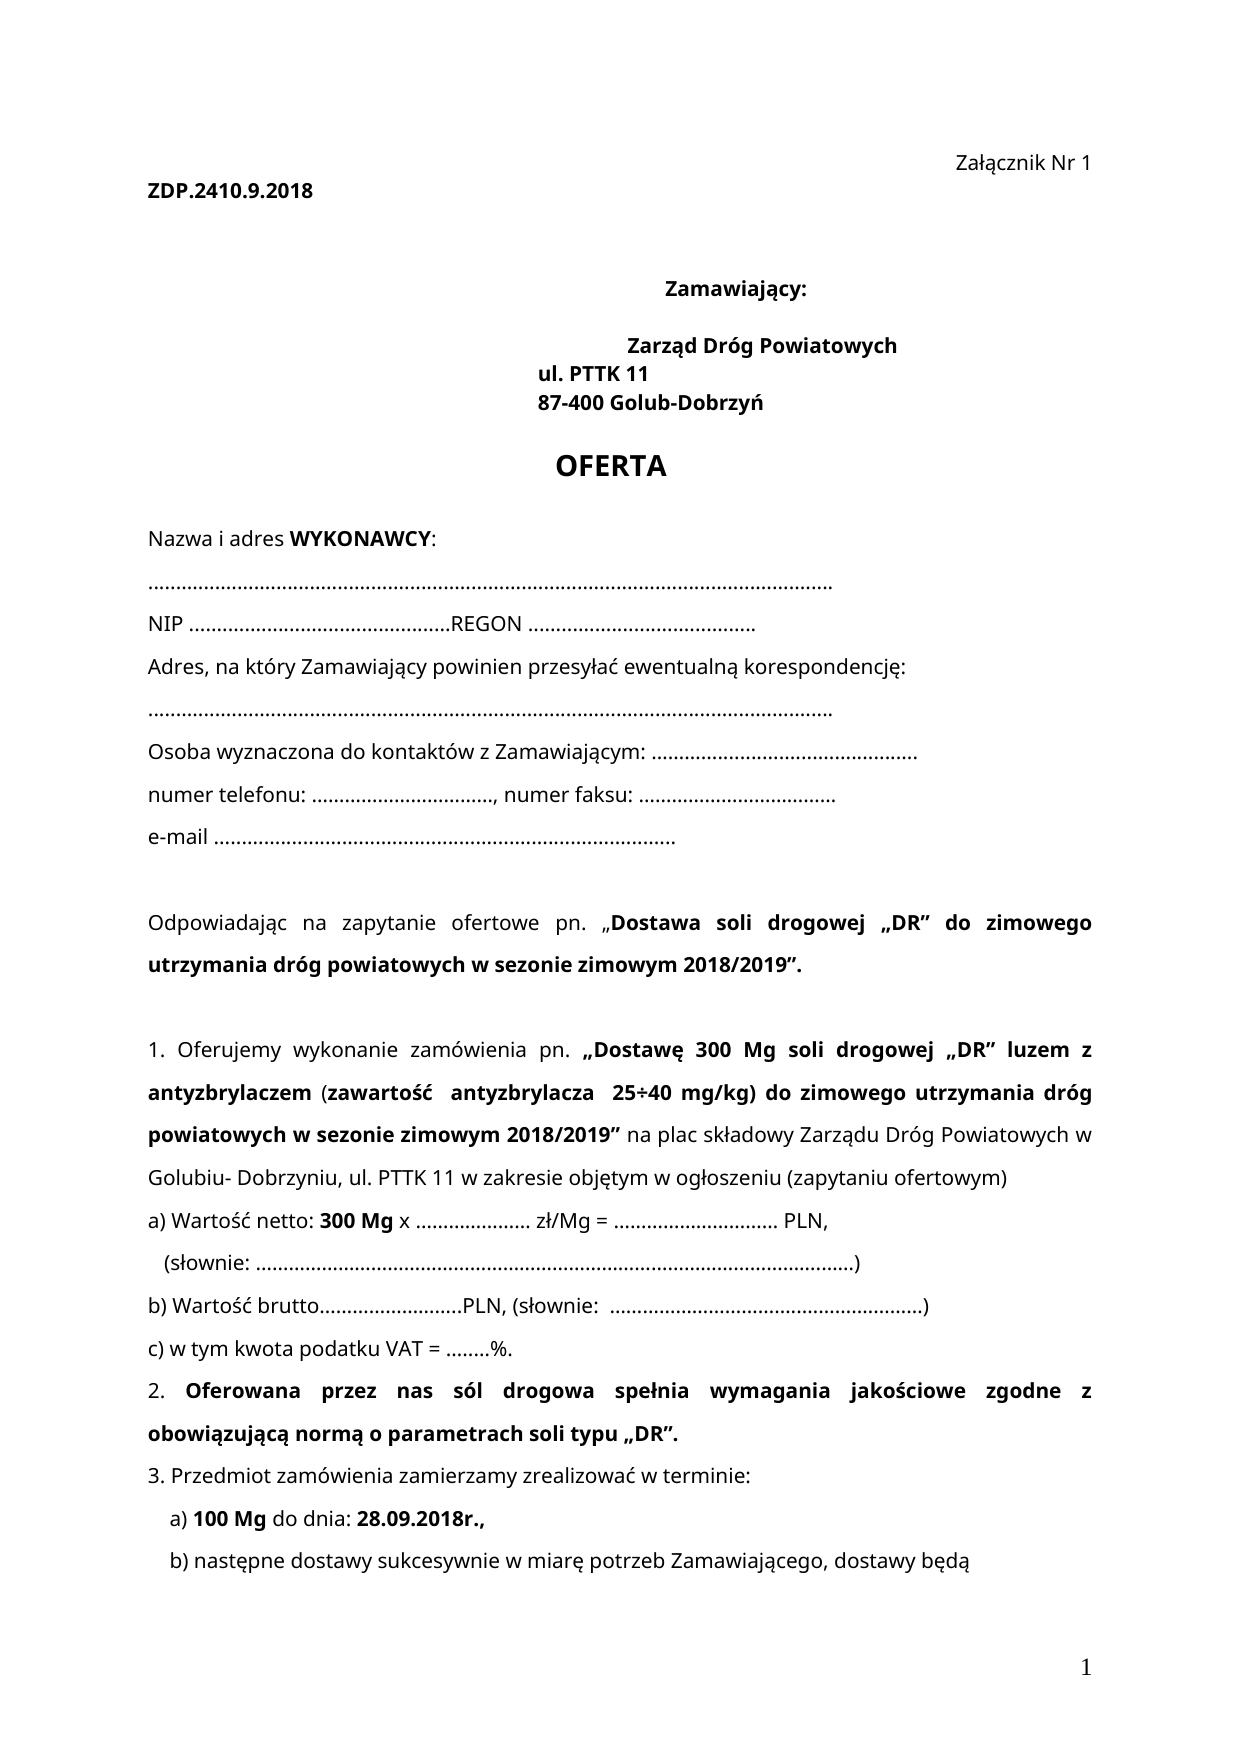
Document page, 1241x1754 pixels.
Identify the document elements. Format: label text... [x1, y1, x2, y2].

text ........................................................................................................................... [148, 694, 1085, 723]
text Załącznik Nr 1 [148, 148, 1093, 176]
text Odpowiadając na zapytanie ofertowe pn. „Dostawa soli drogowej „DR” do zimowego utrzymania dróg powiatowych w sezonie zimowym 2018/2019”. [148, 908, 1093, 979]
text c) w tym kwota podatku VAT = …..…%. [148, 1334, 1093, 1362]
text Osoba wyznaczona do kontaktów z Zamawiającym: ………....................................... [148, 737, 1093, 766]
text b) Wartość brutto……………………..PLN, (słownie: ……………………………..……….…………) [148, 1291, 1093, 1319]
text a) Wartość netto: 300 Mg x ………………… zł/Mg = ………………………… PLN, [148, 1206, 1093, 1234]
text 1. Oferujemy wykonanie zamówienia pn. „Dostawę 300 Mg soli drogowej „DR” luzem z antyzbrylaczem (zawartość antyzbrylacza 25÷40 mg/kg) do zimowego utrzymania dróg powiatowych w sezonie zimowym 2018/2019” na plac składowy Zarządu Dróg Powiatowych w Golubiu- Dobrzyniu, ul. PTTK 11 w zakresie objętym w ogłoszeniu (zapytaniu ofertowym) [148, 1035, 1093, 1192]
text b) następne dostawy sukcesywnie w miarę potrzeb Zamawiającego, dostawy będą [148, 1547, 1093, 1575]
text Nazwa i adres WYKONAWCY: [148, 524, 1093, 553]
text 2. Oferowana przez nas sól drogowa spełnia wymagania jakościowe zgodne z obowiązującą normą o parametrach soli typu „DR”. [148, 1376, 1093, 1447]
text OFERTA [129, 445, 1093, 484]
text ........................................................................................................................... [148, 567, 1085, 595]
text (słownie: ………………………………………………………………………………………….……) [148, 1248, 1093, 1277]
text 87-400 Golub-Dobrzyń [148, 388, 1093, 416]
text e-mail ................................................................................... [148, 822, 1085, 851]
text Zarząd Dróg Powiatowych [535, 331, 1093, 359]
text Adres, na który Zamawiający powinien przesyłać ewentualną korespondencję: [148, 652, 1093, 680]
text Zamawiający: [295, 274, 1093, 302]
text 3. Przedmiot zamówienia zamierzamy zrealizować w terminie: [148, 1461, 1093, 1490]
text a) 100 Mg do dnia: 28.09.2018r., [148, 1504, 1093, 1532]
text ul. PTTK 11 [148, 359, 1093, 388]
text ZDP.2410.9.2018 [148, 176, 1093, 204]
text numer telefonu: ……………………………, numer faksu: ……………………………… [148, 780, 1085, 808]
text NIP ...............................................REGON ......................................... [148, 609, 1085, 638]
